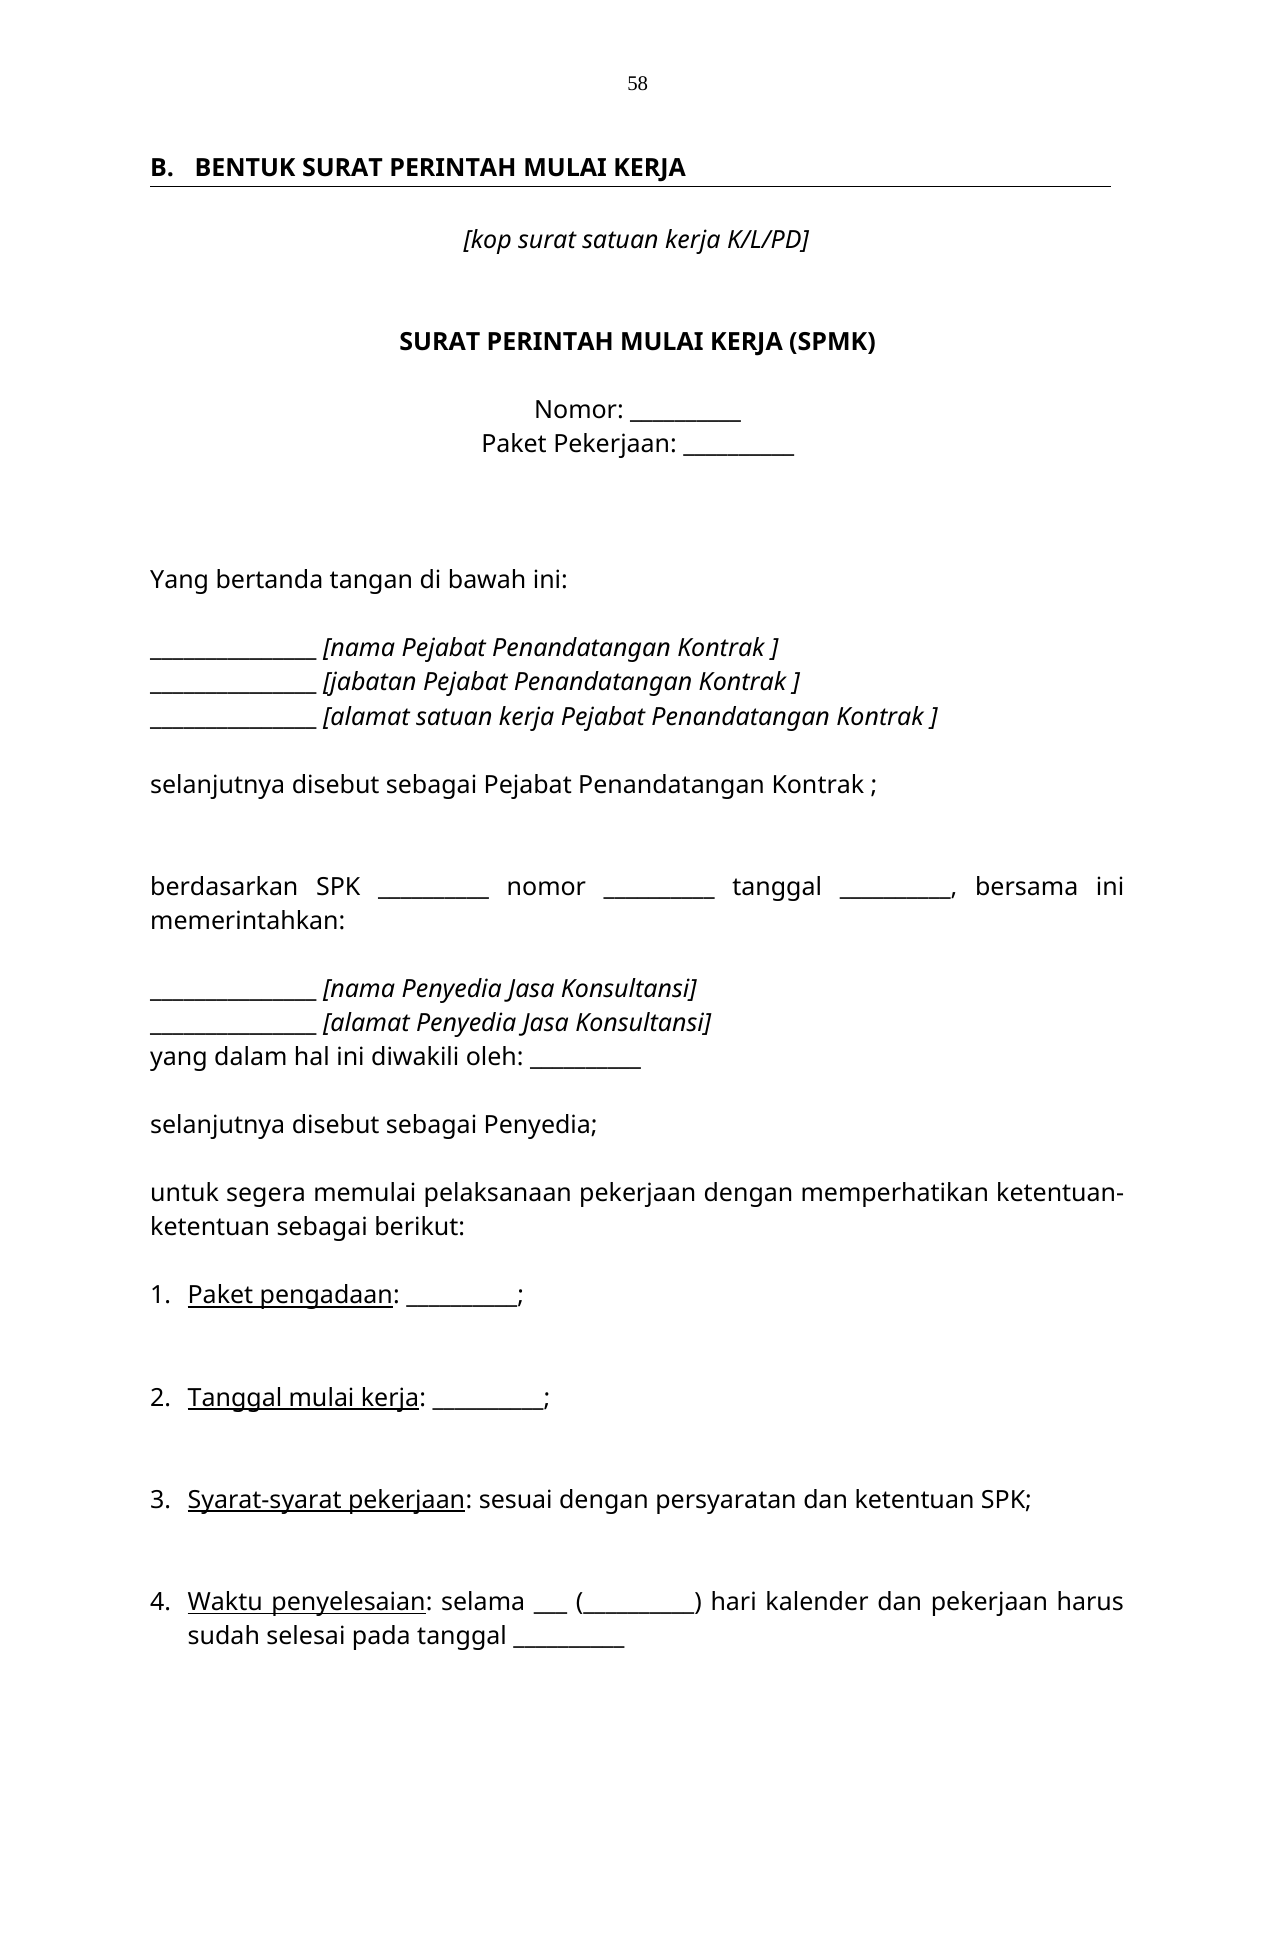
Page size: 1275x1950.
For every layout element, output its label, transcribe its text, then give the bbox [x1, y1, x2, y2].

text Yang bertanda tangan di bawah ini: [150, 562, 1125, 596]
text _______________ [jabatan Pejabat Penandatangan Kontrak ] [150, 664, 1125, 698]
text selanjutnya disebut sebagai Penyedia; [150, 1107, 1125, 1141]
text Nomor: __________ [150, 392, 1125, 426]
subtitle BENTUK SURAT PERINTAH MULAI KERJA [150, 150, 1111, 186]
text yang dalam hal ini diwakili oleh: __________ [150, 1039, 1125, 1073]
text SURAT PERINTAH MULAI KERJA (SPMK) [150, 323, 1125, 357]
text _______________ [alamat satuan kerja Pejabat Penandatangan Kontrak ] [150, 698, 1125, 732]
text _______________ [alamat Penyedia Jasa Konsultansi] [150, 1005, 1125, 1039]
text _______________ [nama Pejabat Penandatangan Kontrak ] [150, 630, 1125, 664]
text untuk segera memulai pelaksanaan pekerjaan dengan memperhatikan ketentuan-ketentuan sebagai berikut: [150, 1175, 1125, 1243]
text selanjutnya disebut sebagai Pejabat Penandatangan Kontrak ; [150, 766, 1125, 800]
list Paket pengadaan: __________; [150, 1277, 1125, 1311]
text Paket Pekerjaan: __________ [150, 426, 1125, 460]
text berdasarkan SPK __________ nomor __________ tanggal __________, bersama ini memerintahkan: [150, 868, 1125, 937]
list Tanggal mulai kerja: __________; [150, 1379, 1125, 1413]
text [kop surat satuan kerja K/L/PD] [150, 221, 1125, 255]
text _______________ [nama Penyedia Jasa Konsultansi] [150, 971, 1125, 1005]
list Syarat-syarat pekerjaan: sesuai dengan persyaratan dan ketentuan SPK; [150, 1482, 1125, 1516]
list Waktu penyelesaian: selama ___ (__________) hari kalender dan pekerjaan harus sudah selesai pada tanggal __________ [150, 1584, 1125, 1652]
